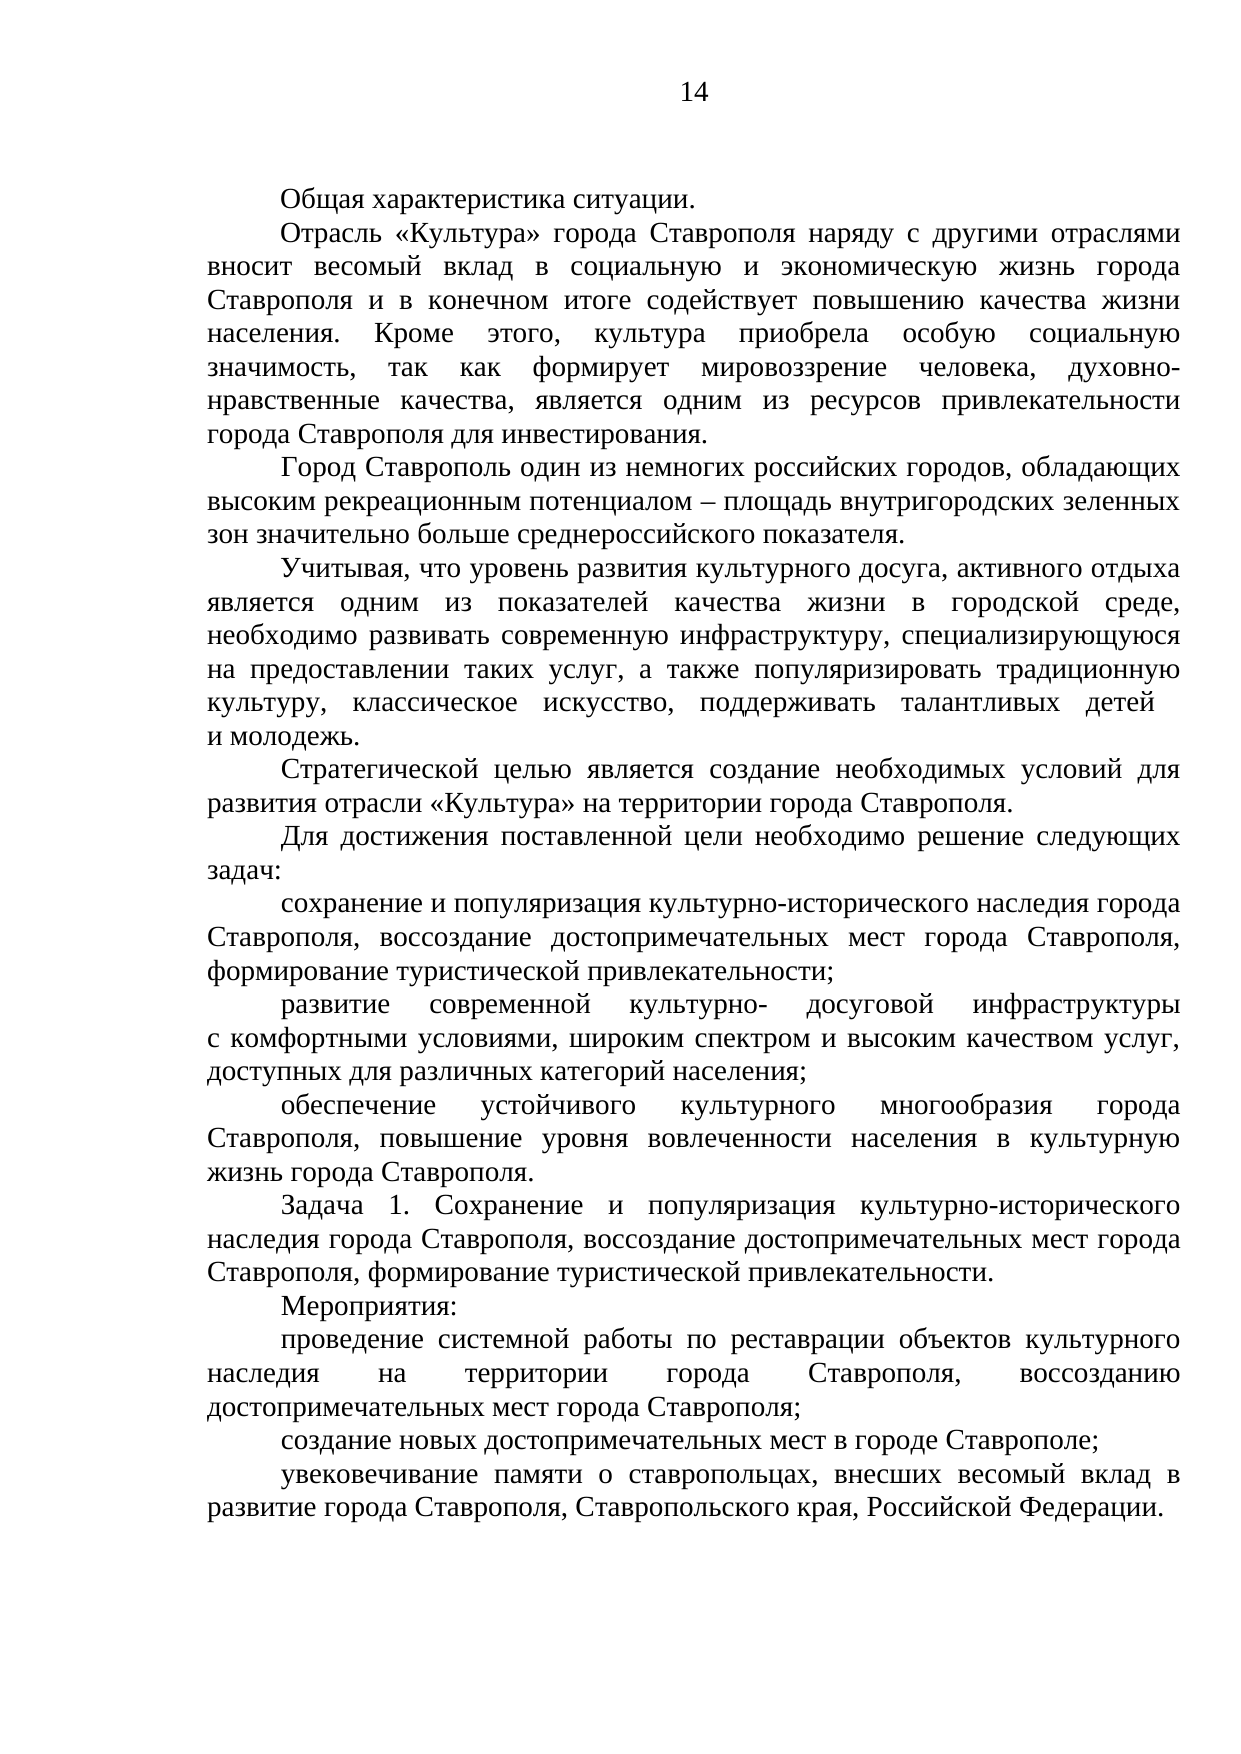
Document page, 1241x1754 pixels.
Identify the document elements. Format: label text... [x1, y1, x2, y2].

text увековечивание памяти о ставропольцах, внесших весомый вклад в развитие города Ставрополя, Ставропольского края, Российской Федерации. [207, 1456, 1181, 1523]
text Задача 1. Сохранение и популяризация культурно-исторического наследия города Ставрополя, воссоздание достопримечательных мест города Ставрополя, формирование туристической привлекательности. [207, 1187, 1181, 1288]
text Учитывая, что уровень развития культурного досуга, активного отдыха является одним из показателей качества жизни в городской среде, необходимо развивать современную инфраструктуру, специализирующуюся на предоставлении таких услуг, а также популяризировать традиционную культуру, классическое искусство, поддерживать талантливых детей и молодежь. [207, 550, 1181, 751]
text Город Ставрополь один из немногих российских городов, обладающих высоким рекреационным потенциалом – площадь внутригородских зеленных зон значительно больше среднероссийского показателя. [207, 449, 1181, 550]
text проведение системной работы по реставрации объектов культурного наследия на территории города Ставрополя, воссозданию достопримечательных мест города Ставрополя; [207, 1322, 1181, 1422]
text создание новых достопримечательных мест в городе Ставрополе; [207, 1422, 1181, 1456]
text Общая характеристика ситуации. [207, 181, 1181, 215]
text Мероприятия: [207, 1288, 1181, 1322]
text развитие современной культурно- досуговой инфраструктуры с комфортными условиями, широким спектром и высоким качеством услуг, доступных для различных категорий населения; [207, 986, 1181, 1087]
text Отрасль «Культура» города Ставрополя наряду с другими отраслями вносит весомый вклад в социальную и экономическую жизнь города Ставрополя и в конечном итоге содействует повышению качества жизни населения. Кроме этого, культура приобрела особую социальную значимость, так как формирует мировоззрение человека, духовно-нравственные качества, является одним из ресурсов привлекательности города Ставрополя для инвестирования. [207, 215, 1181, 449]
text сохранение и популяризация культурно-исторического наследия города Ставрополя, воссоздание достопримечательных мест города Ставрополя, формирование туристической привлекательности; [207, 886, 1181, 986]
text обеспечение устойчивого культурного многообразия города Ставрополя, повышение уровня вовлеченности населения в культурную жизнь города Ставрополя. [207, 1087, 1181, 1187]
text Для достижения поставленной цели необходимо решение следующих задач: [207, 818, 1181, 886]
text Стратегической целью является создание необходимых условий для развития отрасли «Культура» на территории города Ставрополя. [207, 751, 1181, 818]
